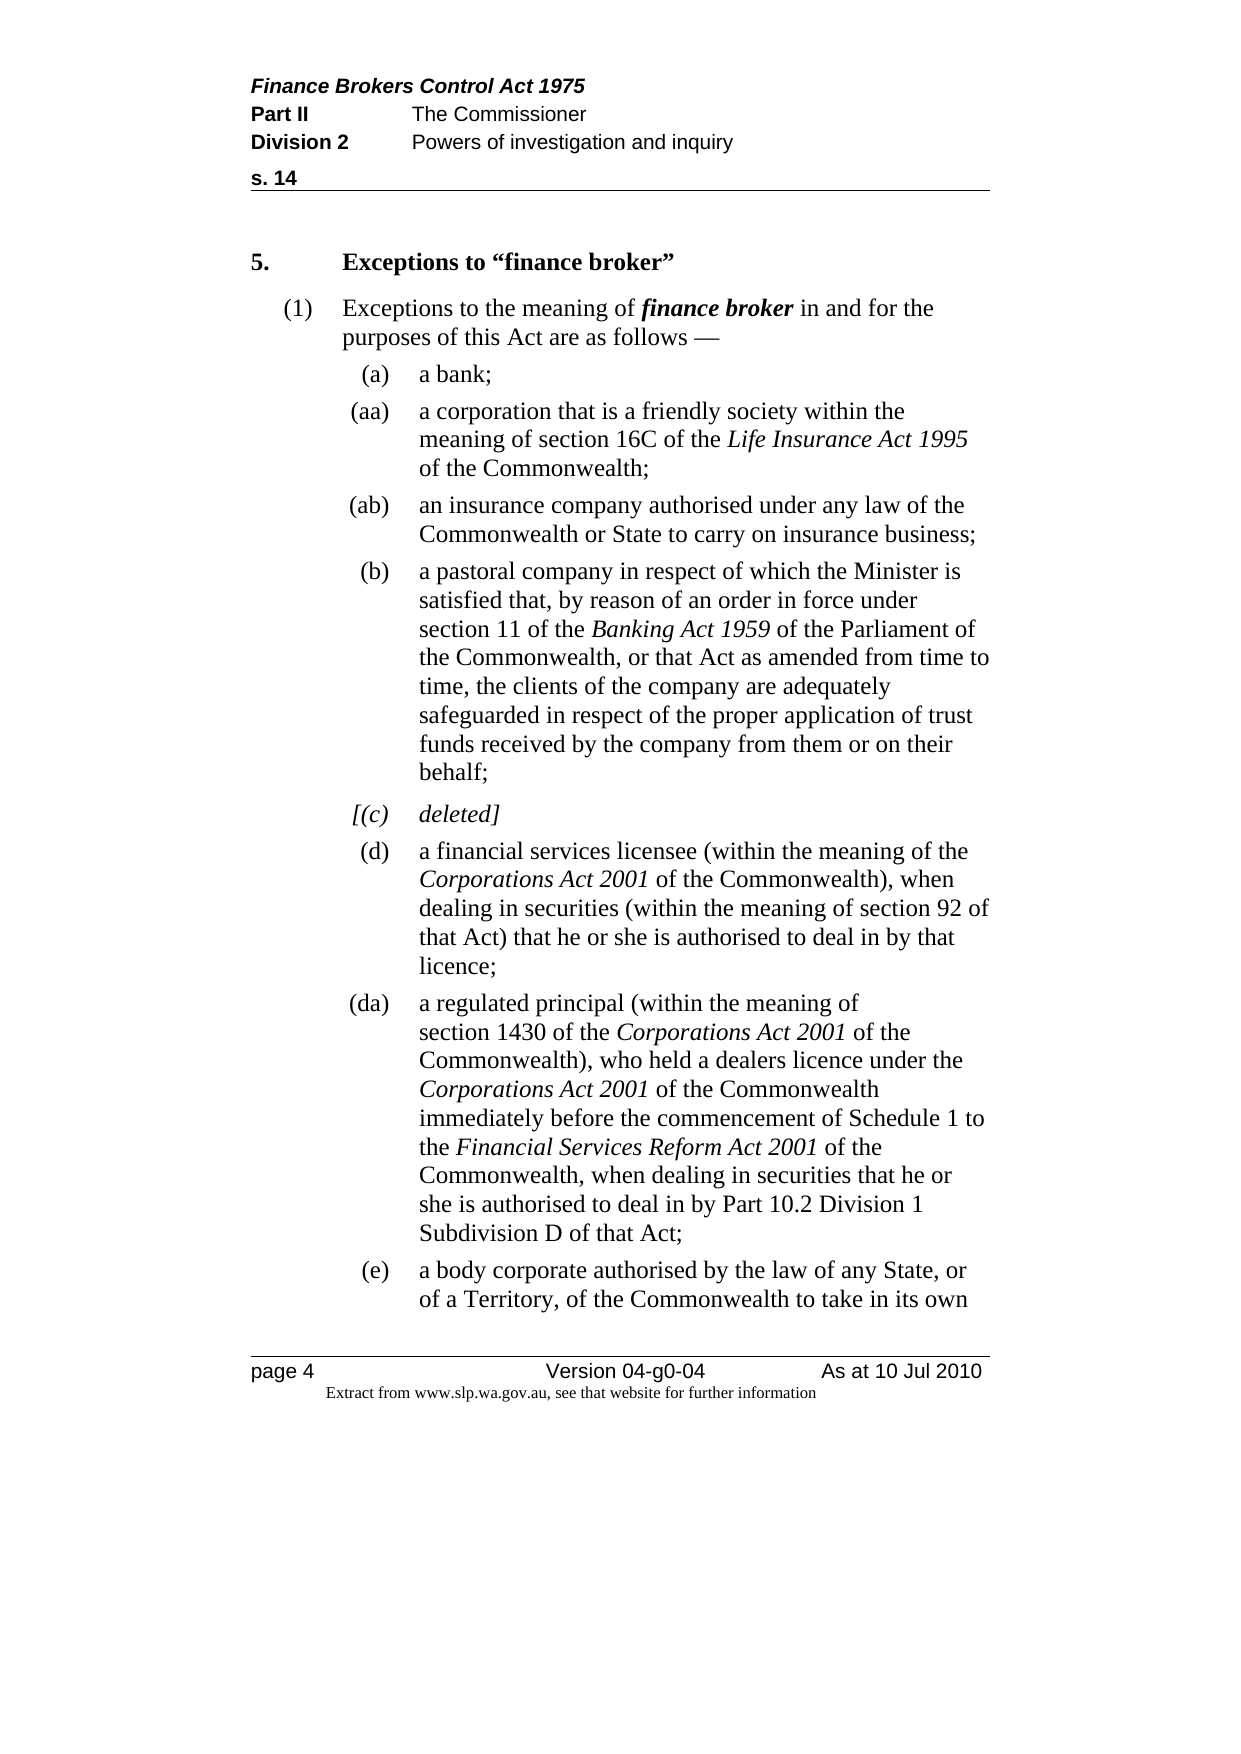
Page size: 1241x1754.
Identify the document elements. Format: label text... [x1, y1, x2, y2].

text (da) a regulated principal (within the meaning of section 1430 of the Corporations Act 2001 of the Commonwealth), who held a dealers licence under the Corporations Act 2001 of the Commonwealth immediately before the commencement of Schedule 1 to the Financial Services Reform Act 2001 of the Commonwealth, when dealing in securities that he or she is authorised to deal in by Part 10.2 Division 1 Subdivision D of that Act; [251, 988, 990, 1247]
text (1) Exceptions to the meaning of finance broker in and for the purposes of this Act are as follows — [251, 293, 990, 350]
text (ab) an insurance company authorised under any law of the Commonwealth or State to carry on insurance business; [251, 490, 990, 548]
text (b) a pastoral company in respect of which the Minister is satisfied that, by reason of an order in force under section 11 of the Banking Act 1959 of the Parliament of the Commonwealth, or that Act as amended from time to time, the clients of the company are adequately safeguarded in respect of the proper application of trust funds received by the company from them or on their behalf; [251, 556, 990, 786]
text [(c) deleted] [251, 799, 990, 827]
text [251, 1255, 990, 1312]
text (a) a bank; [251, 359, 990, 387]
text (aa) a corporation that is a friendly society within the meaning of section 16C of the Life Insurance Act 1995 of the Commonwealth; [251, 396, 990, 482]
subtitle 5. Exceptions to “finance broker” [251, 247, 990, 276]
text (d) a financial services licensee (within the meaning of the Corporations Act 2001 of the Commonwealth), when dealing in securities (within the meaning of section 92 of that Act) that he or she is authorised to deal in by that licence; [251, 836, 990, 979]
